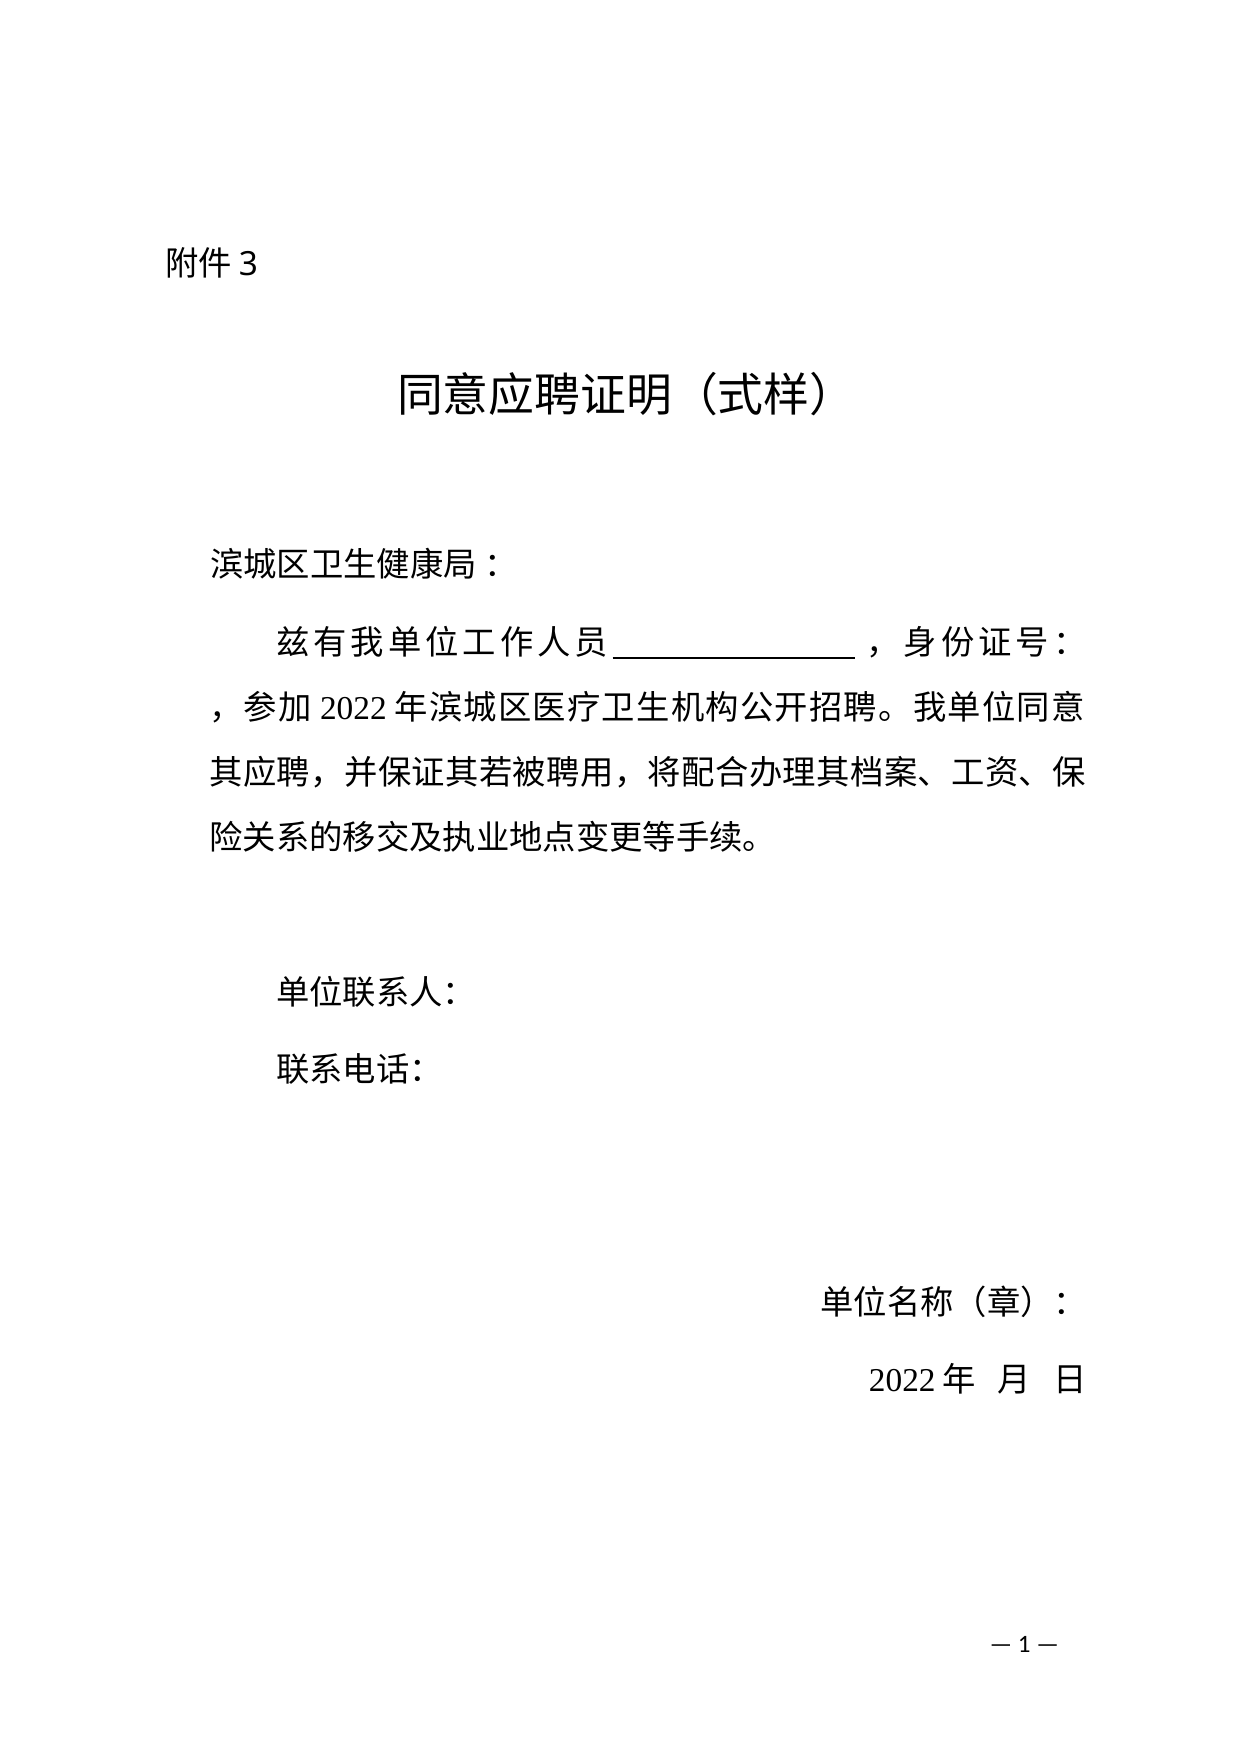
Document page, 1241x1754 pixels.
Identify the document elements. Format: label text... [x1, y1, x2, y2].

text 2022年 月 日 [209, 1345, 1087, 1410]
text 联系电话： [209, 1035, 1087, 1100]
text 单位联系人： [209, 957, 1087, 1022]
text 滨城区卫生健康局 ： [165, 530, 1087, 595]
text 单位名称（章）： [209, 1267, 1087, 1332]
text 同意应聘证明（式样） [165, 342, 1087, 440]
text 附件3 [165, 230, 1087, 286]
text 兹有我单位工作人员 ，身份证号： ，参加2022年滨城区医疗卫生机构公开招聘。我单位同意其应聘，并保证其若被聘用，将配合办理其档案、工资、保险关系的移交及执业地点变更等手续。 [209, 607, 1087, 867]
